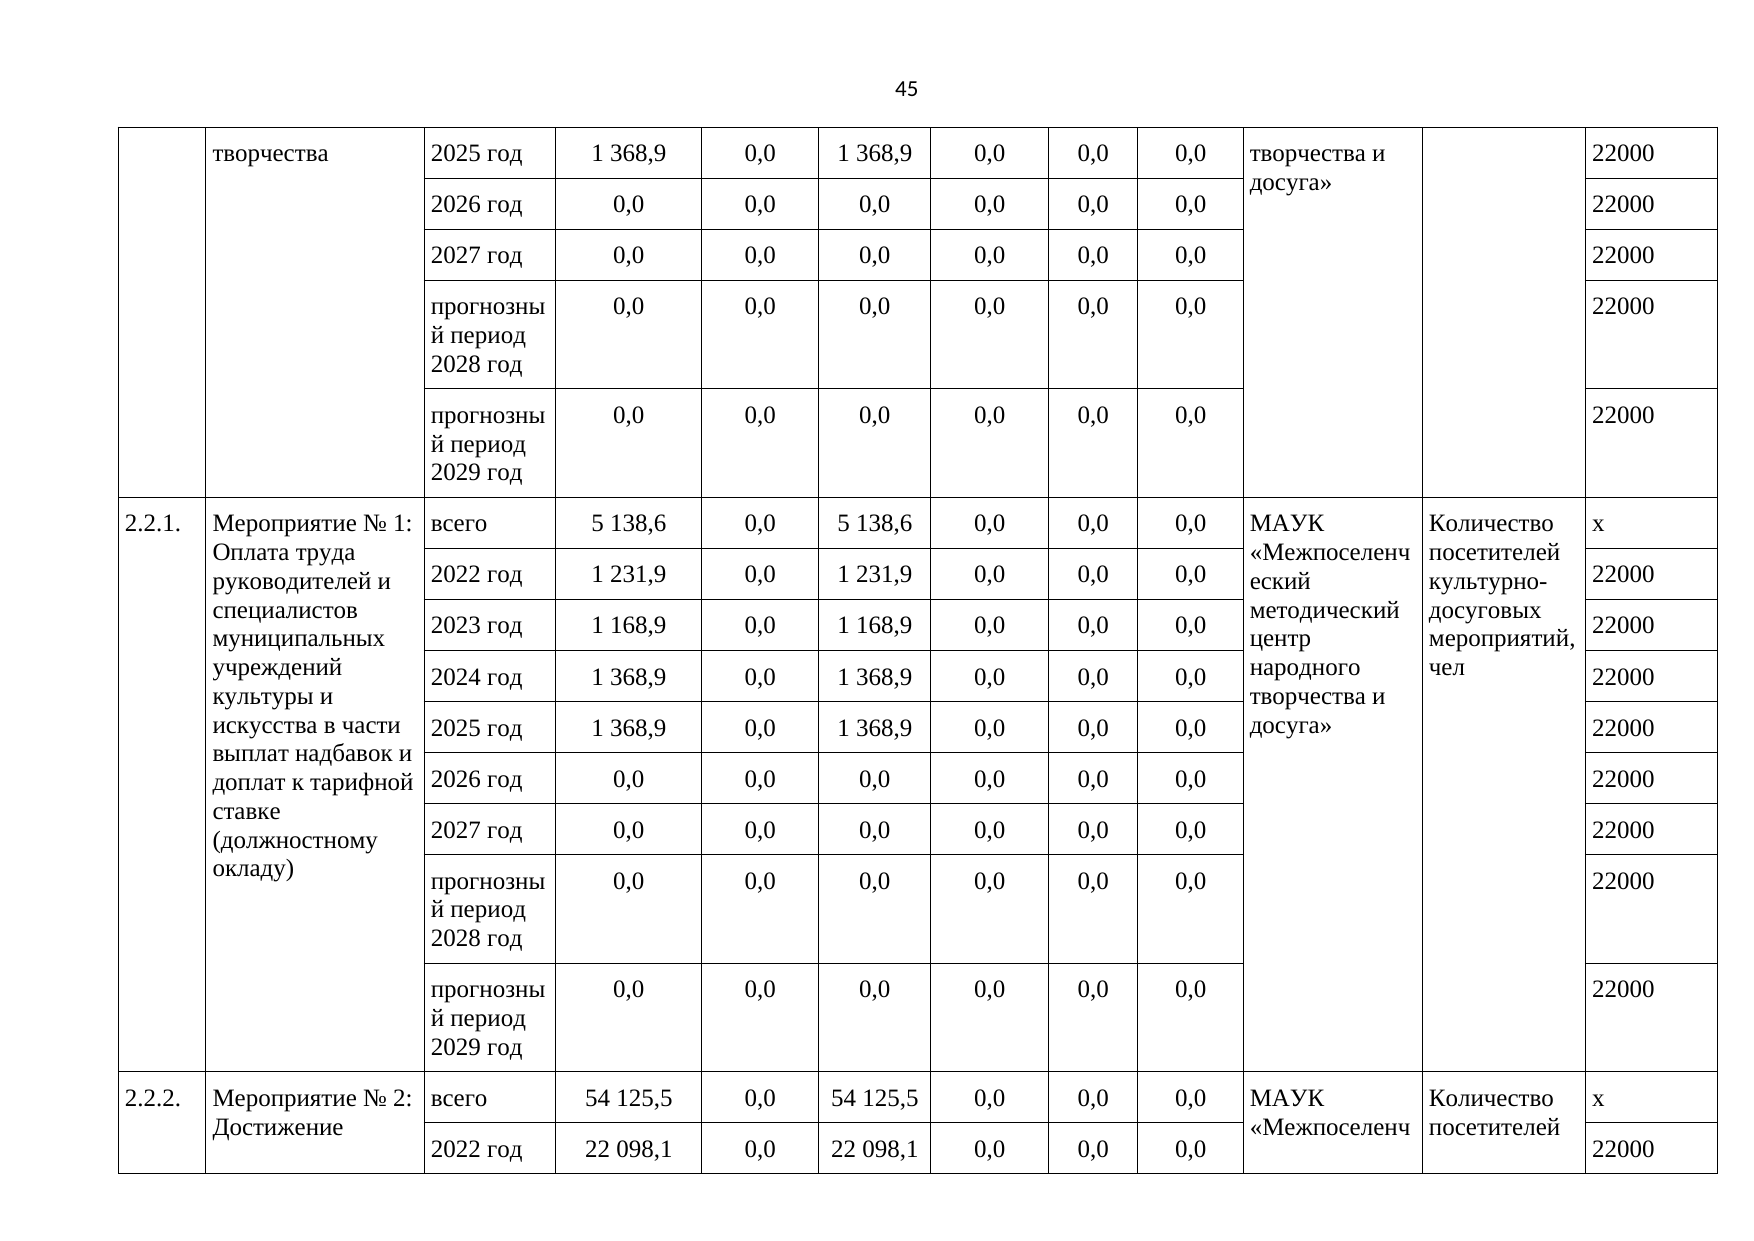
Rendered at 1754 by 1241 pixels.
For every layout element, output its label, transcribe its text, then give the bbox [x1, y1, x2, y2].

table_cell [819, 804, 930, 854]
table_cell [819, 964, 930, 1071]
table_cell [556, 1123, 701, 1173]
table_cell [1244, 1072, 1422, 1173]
table_cell 2025 год [425, 128, 555, 178]
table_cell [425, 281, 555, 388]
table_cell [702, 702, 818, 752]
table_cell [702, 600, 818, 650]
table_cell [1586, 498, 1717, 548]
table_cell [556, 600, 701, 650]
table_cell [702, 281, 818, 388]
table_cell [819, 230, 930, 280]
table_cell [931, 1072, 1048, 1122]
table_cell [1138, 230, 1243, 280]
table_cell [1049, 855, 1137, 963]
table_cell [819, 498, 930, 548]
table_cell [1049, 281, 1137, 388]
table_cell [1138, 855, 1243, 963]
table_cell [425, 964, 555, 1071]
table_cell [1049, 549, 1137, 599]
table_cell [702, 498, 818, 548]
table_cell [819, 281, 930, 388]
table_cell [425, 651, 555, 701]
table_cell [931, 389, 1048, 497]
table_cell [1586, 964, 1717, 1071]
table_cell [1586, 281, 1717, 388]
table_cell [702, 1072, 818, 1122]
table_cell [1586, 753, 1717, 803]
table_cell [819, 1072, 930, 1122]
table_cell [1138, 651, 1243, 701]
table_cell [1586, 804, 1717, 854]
table_cell 2026 год [425, 179, 555, 229]
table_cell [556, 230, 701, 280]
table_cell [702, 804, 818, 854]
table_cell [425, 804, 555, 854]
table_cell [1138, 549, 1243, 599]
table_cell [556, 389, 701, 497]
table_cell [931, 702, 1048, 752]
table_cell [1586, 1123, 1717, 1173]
table_cell 0,0 [702, 128, 818, 178]
table_cell 0,0 [1049, 179, 1137, 229]
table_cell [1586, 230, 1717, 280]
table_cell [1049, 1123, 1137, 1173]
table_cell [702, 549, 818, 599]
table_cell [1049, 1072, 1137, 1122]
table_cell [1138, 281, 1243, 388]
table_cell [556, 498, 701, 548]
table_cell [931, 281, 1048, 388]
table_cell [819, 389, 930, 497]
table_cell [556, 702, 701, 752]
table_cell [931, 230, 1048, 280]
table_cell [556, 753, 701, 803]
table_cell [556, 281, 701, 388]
table_cell 1 368,9 [819, 128, 930, 178]
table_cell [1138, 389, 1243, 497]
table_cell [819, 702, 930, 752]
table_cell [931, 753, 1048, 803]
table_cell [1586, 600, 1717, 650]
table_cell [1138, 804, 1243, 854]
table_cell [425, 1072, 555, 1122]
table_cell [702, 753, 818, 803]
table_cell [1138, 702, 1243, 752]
table_cell 0,0 [819, 179, 930, 229]
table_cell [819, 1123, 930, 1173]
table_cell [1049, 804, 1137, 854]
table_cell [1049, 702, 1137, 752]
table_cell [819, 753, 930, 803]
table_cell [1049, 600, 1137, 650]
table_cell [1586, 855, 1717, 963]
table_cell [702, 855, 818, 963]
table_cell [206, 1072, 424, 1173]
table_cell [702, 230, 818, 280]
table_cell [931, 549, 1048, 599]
table_cell 0,0 [931, 179, 1048, 229]
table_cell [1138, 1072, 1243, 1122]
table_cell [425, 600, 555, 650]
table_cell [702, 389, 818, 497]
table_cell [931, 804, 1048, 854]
table_cell 0,0 [1138, 128, 1243, 178]
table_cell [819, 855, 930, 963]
table_cell 0,0 [556, 179, 701, 229]
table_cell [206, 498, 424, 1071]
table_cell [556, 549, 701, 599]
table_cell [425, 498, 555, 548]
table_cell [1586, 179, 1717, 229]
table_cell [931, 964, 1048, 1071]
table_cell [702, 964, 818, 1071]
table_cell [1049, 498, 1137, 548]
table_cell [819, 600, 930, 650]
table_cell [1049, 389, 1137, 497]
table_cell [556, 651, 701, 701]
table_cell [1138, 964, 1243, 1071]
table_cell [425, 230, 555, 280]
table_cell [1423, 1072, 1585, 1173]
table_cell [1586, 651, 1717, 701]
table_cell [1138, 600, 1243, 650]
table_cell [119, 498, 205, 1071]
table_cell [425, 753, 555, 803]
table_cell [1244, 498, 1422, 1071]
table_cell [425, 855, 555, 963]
table_cell 0,0 [931, 128, 1048, 178]
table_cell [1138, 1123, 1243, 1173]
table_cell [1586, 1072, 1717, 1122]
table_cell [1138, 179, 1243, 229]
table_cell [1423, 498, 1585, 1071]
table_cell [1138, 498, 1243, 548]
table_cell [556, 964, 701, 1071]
table_cell 22000 [1586, 128, 1717, 178]
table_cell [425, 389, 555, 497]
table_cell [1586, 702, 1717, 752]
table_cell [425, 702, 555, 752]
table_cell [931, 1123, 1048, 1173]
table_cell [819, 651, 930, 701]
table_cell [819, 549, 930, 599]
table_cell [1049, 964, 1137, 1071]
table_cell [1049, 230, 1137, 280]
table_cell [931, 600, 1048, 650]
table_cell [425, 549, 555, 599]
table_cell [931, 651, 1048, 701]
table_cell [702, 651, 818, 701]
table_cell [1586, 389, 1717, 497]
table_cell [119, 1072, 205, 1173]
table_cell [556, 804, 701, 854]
table_cell 1 368,9 [556, 128, 701, 178]
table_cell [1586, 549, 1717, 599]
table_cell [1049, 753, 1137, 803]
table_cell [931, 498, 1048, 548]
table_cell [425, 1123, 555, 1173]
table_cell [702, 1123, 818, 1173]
table_cell 0,0 [1049, 128, 1137, 178]
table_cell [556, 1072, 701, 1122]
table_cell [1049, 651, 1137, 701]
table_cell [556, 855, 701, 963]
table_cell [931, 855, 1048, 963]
table_cell 0,0 [702, 179, 818, 229]
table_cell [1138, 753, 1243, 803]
